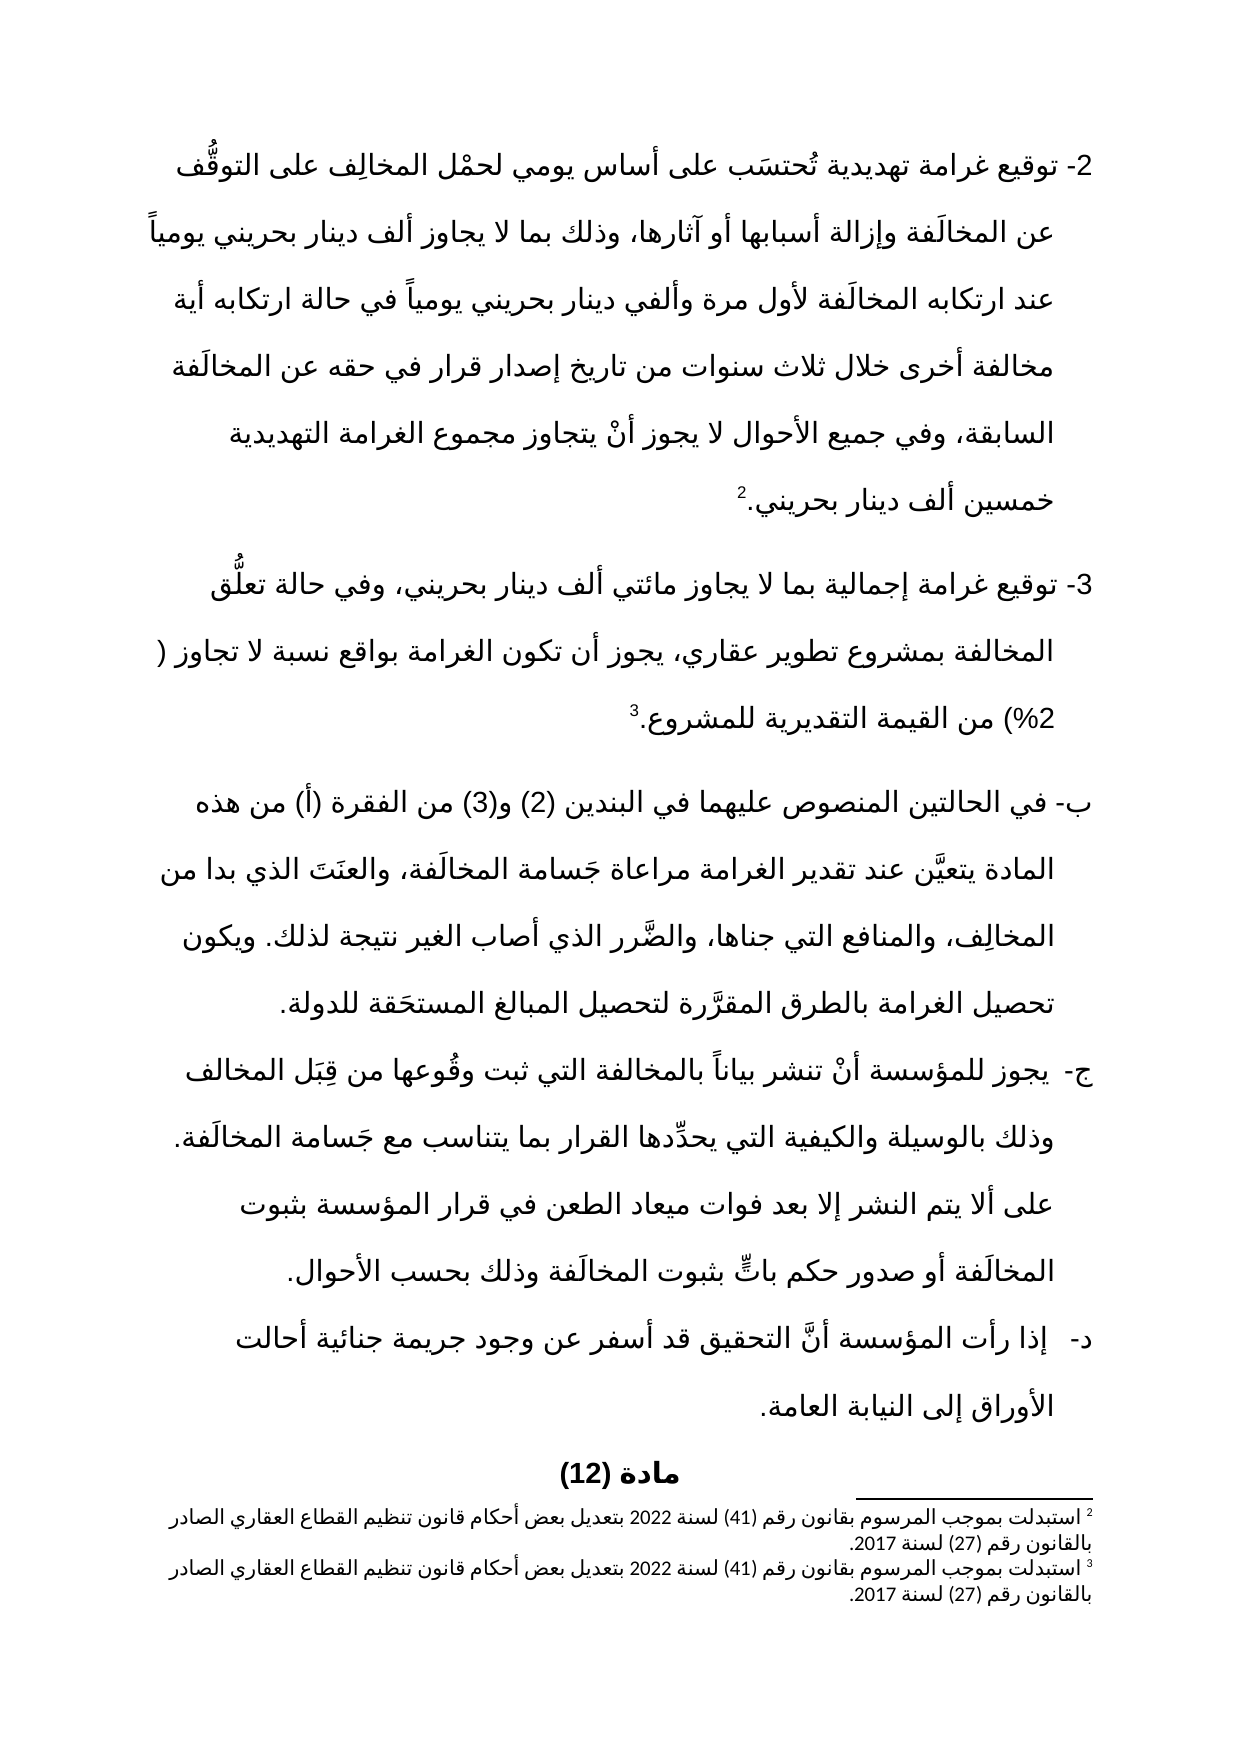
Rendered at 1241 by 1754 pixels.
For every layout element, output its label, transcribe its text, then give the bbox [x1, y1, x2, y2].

text مادة (12) [148, 1456, 1092, 1489]
list ‌ب- في الحالتين المنصوص عليهما في البندين (2) و(3) من الفقرة (أ) من هذه المادة يتعيَّن عند تقدير الغرامة مراعاة جَسامة المخالَفة، والعنَتَ الذي بدا من المخالِف، والمنافع التي جناها، والضَّرر الذي أصاب الغير نتيجة لذلك. ويكون تحصيل الغرامة بالطرق المقرَّرة لتحصيل المبالغ المستحَقة للدولة. [148, 785, 1092, 1019]
list 2- توقيع غرامة تهديدية تُحتسَب على أساس يومي لحمْل المخالِف على التوقُّف عن المخالَفة وإزالة أسبابها أو آثارها، وذلك بما لا يجاوز ألف دينار بحريني يومياً عند ارتكابه المخالَفة لأول مرة وألفي دينار بحريني يومياً في حالة ارتكابه أية مخالفة أخرى خلال ثلاث سنوات من تاريخ إصدار قرار في حقه عن المخالَفة السابقة، وفي جميع الأحوال لا يجوز أنْ يتجاوز مجموع الغرامة التهديدية خمسين ألف دينار بحريني. [148, 148, 1092, 517]
list ‌ج- يجوز للمؤسسة أنْ تنشر بياناً بالمخالفة التي ثبت وقُوعها من قِبَل المخالف وذلك بالوسيلة والكيفية التي يحدِّدها القرار بما يتناسب مع جَسامة المخالَفة. على ألا يتم النشر إلا بعد فوات ميعاد الطعن في قرار المؤسسة بثبوت المخالَفة أو صدور حكم باتٍّ بثبوت المخالَفة وذلك بحسب الأحوال. [148, 1053, 1092, 1288]
list 3- توقيع غرامة إجمالية بما لا يجاوز مائتي ألف دينار بحريني، وفي حالة تعلُّق المخالفة بمشروع تطوير عقاري، يجوز أن تكون الغرامة بواقع نسبة لا تجاوز (2%) من القيمة التقديرية للمشروع. [148, 567, 1092, 734]
list ‌د- إذا رأت المؤسسة أنَّ التحقيق قد أسفر عن وجود جريمة جنائية أحالت الأوراق إلى النيابة العامة. [148, 1321, 1092, 1422]
